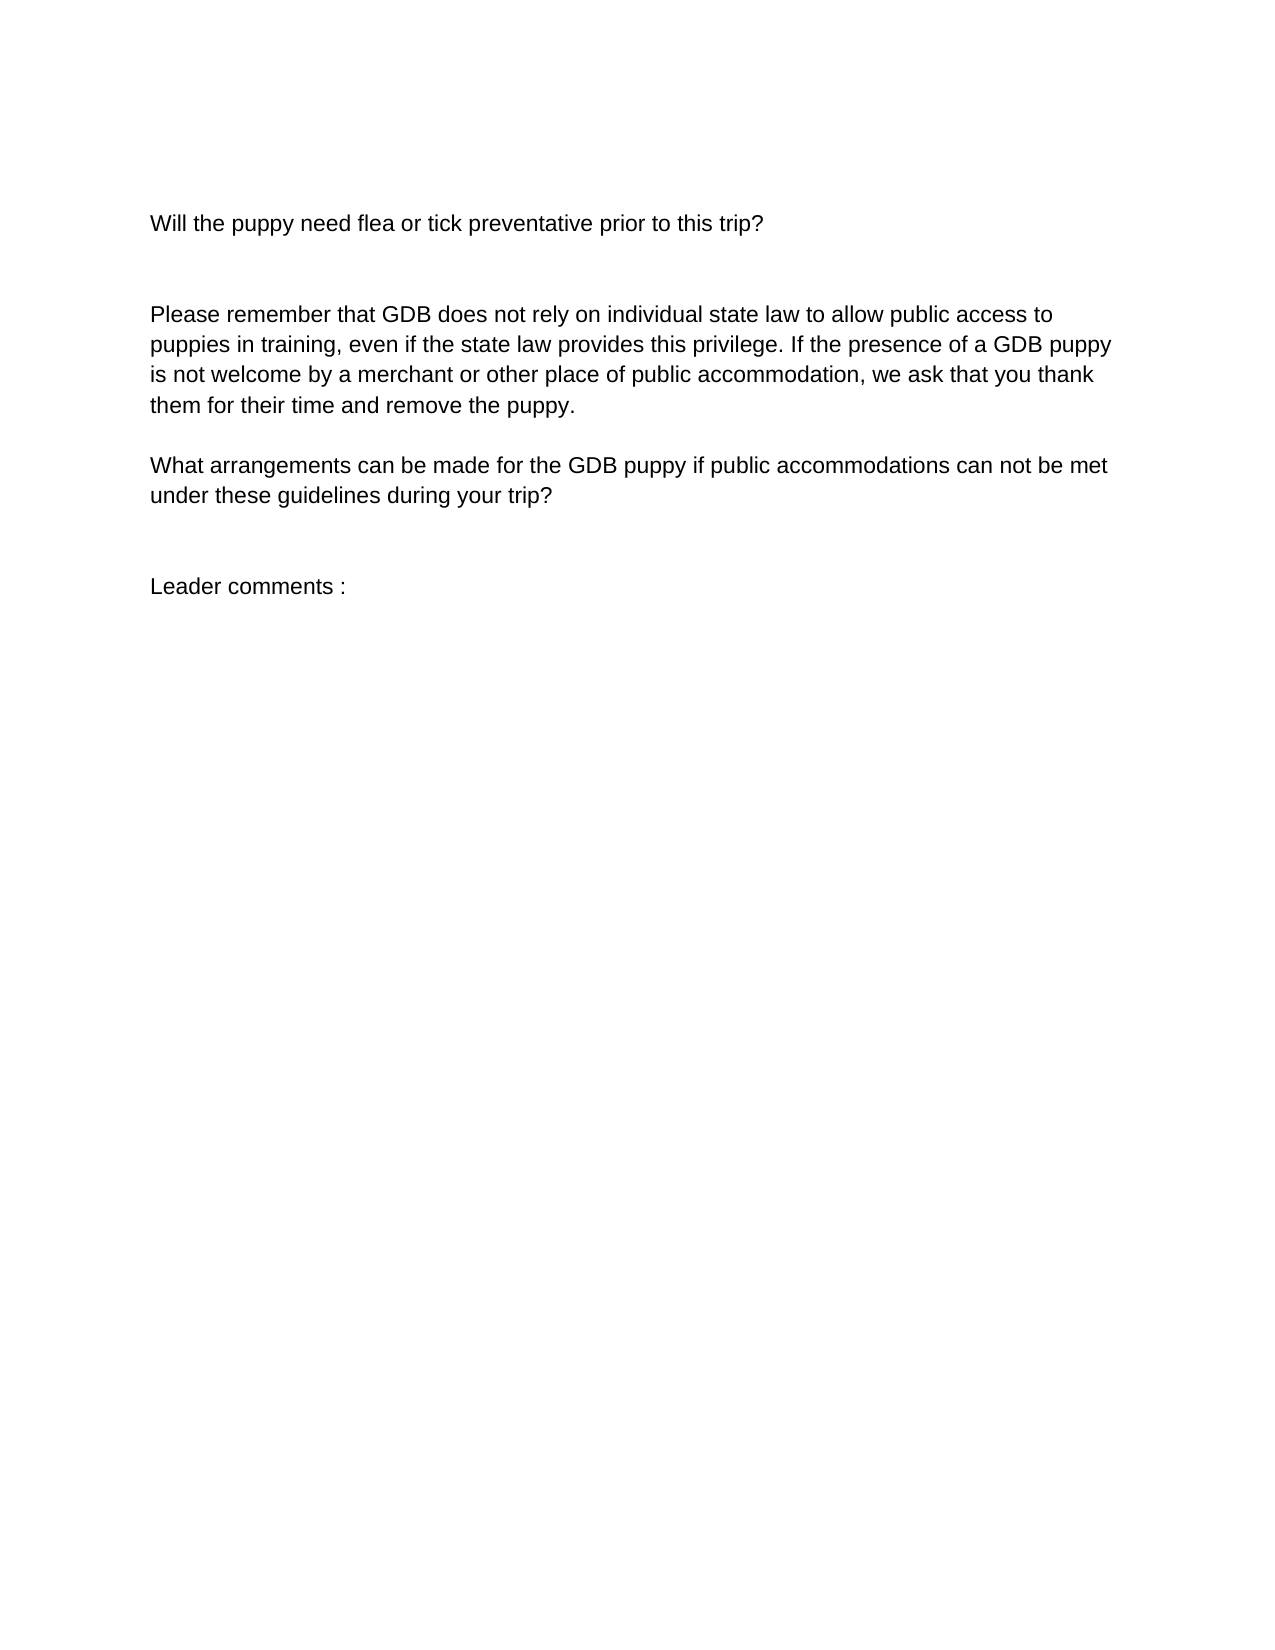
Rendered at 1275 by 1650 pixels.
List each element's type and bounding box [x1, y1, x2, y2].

text [150, 150, 1125, 813]
